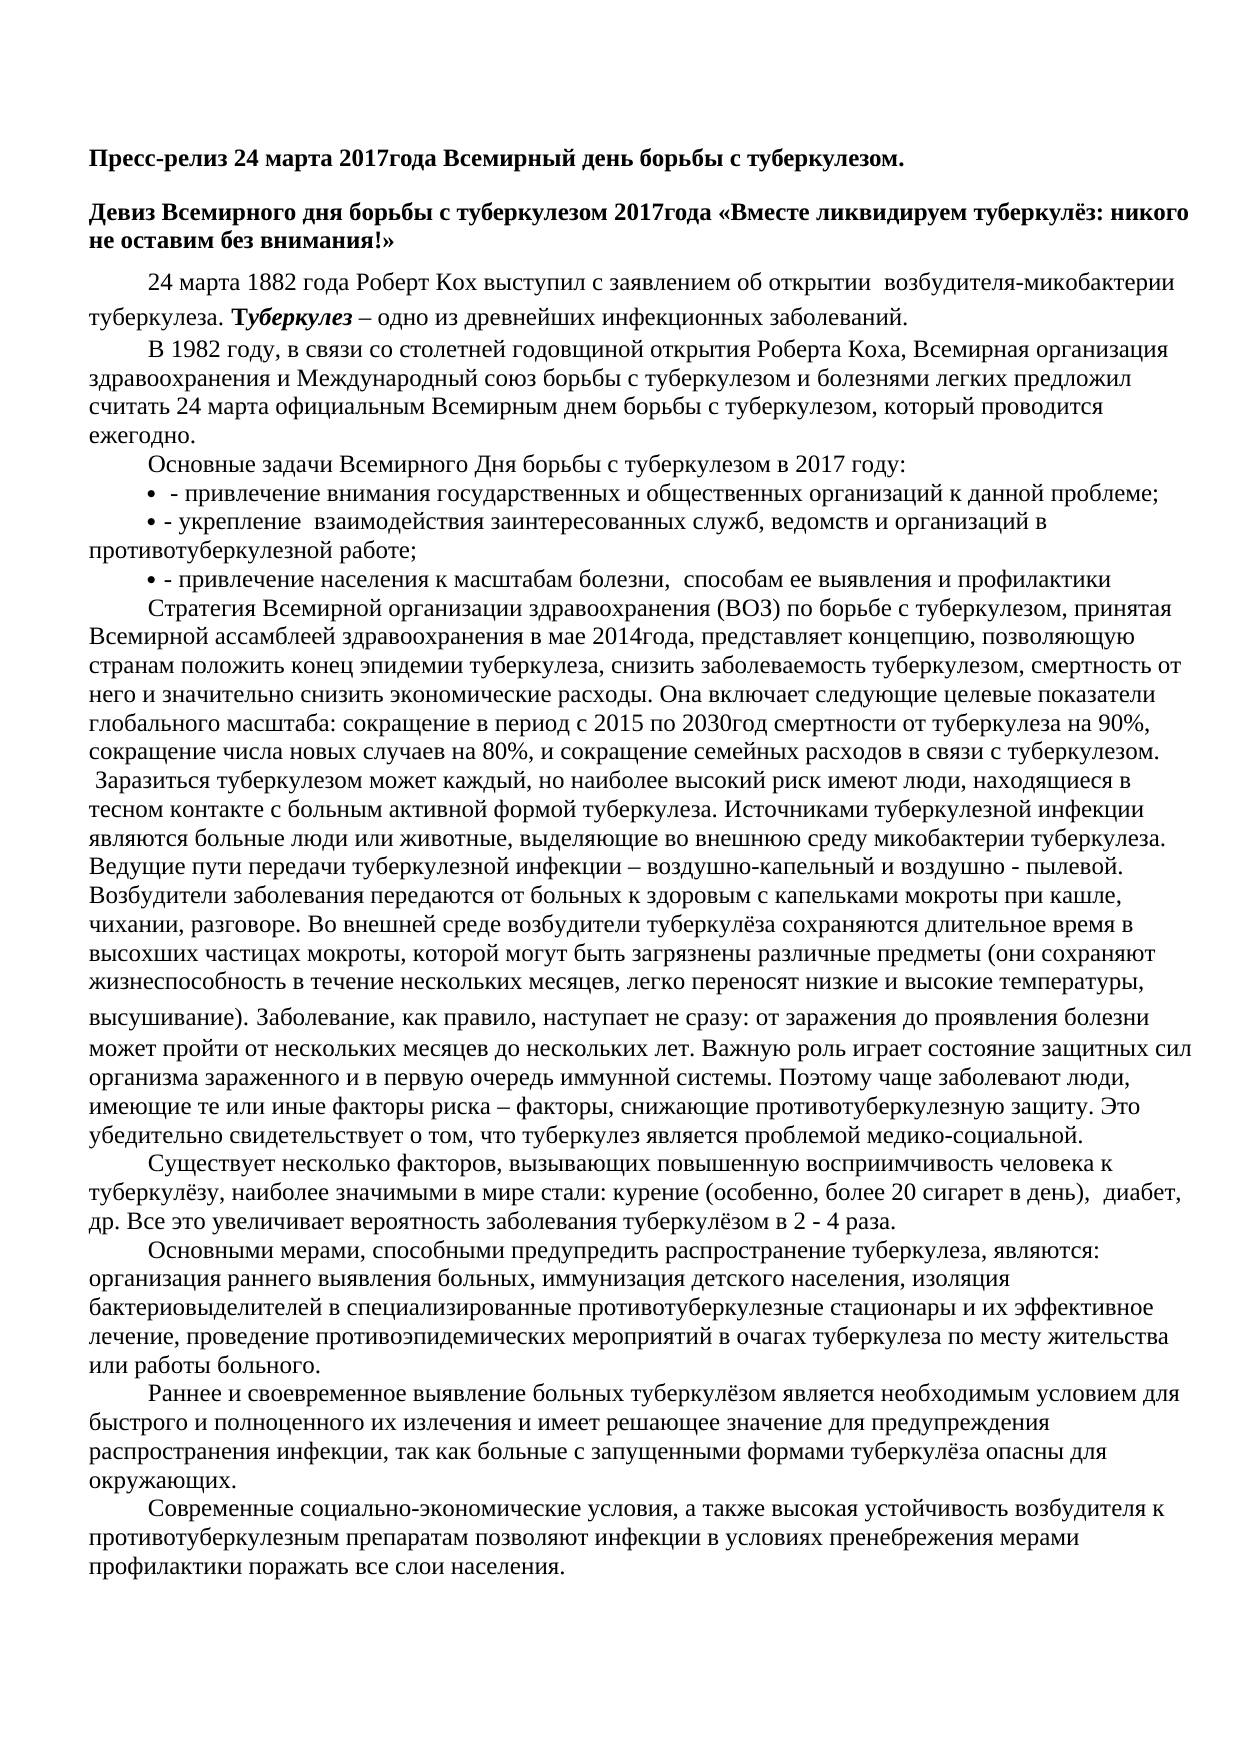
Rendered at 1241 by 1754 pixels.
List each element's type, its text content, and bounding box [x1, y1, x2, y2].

text Современные социально-экономические условия, а также высокая устойчивость возбудителя к противотуберкулезным препаратам позволяют инфекции в условиях пренебрежения мерами профилактики поражать все слои населения. [89, 1493, 1196, 1580]
text Заразиться туберкулезом может каждый, но наиболее высокий риск имеют люди, находящиеся в тесном контакте с больным активной формой туберкулеза. Источниками туберкулезной инфекции являются больные люди или животные, выделяющие во внешнюю среду микобактерии туберкулеза. [89, 765, 1196, 851]
text Стратегия Всемирной организации здравоохранения (ВОЗ) по борьбе с туберкулезом, принятая Всемирной ассамблеей здравоохранения в мае 2014года, представляет концепцию, позволяющую странам положить конец эпидемии туберкулеза, снизить заболеваемость туберкулезом, смертность от него и значительно снизить экономические расходы. Она включает следующие целевые показатели глобального масштаба: сокращение в период с 2015 по 2030год смертности от туберкулеза на 90%, сокращение числа новых случаев на 80%, и сокращение семейных расходов в связи с туберкулезом. [89, 593, 1196, 765]
text В 1982 году, в связи со столетней годовщиной открытия Роберта Коха, Всемирная организация здравоохранения и Международный союз борьбы с туберкулезом и болезнями легких предложил считать 24 марта официальным Всемирным днем борьбы с туберкулезом, который проводится ежегодно. [89, 334, 1196, 449]
list - привлечение внимания государственных и общественных организаций к данной проблеме; [89, 478, 1196, 506]
list - укрепление взаимодействия заинтересованных служб, ведомств и организаций в противотуберкулезной работе; [89, 506, 1196, 564]
text Девиз Всемирного дня борьбы с туберкулезом 2017года «Вместе ликвидируем туберкулёз: никого не оставим без внимания!» [89, 197, 1196, 254]
text Ведущие пути передачи туберкулезной инфекции – воздушно-капельный и воздушно - пылевой. Возбудители заболевания передаются от больных к здоровым с капельками мокроты при кашле, чихании, разговоре. Во внешней среде возбудители туберкулёза сохраняются длительное время в высохших частицах мокроты, которой могут быть загрязнены различные предметы (они сохраняют жизнеспособность в течение нескольких месяцев, легко переносят низкие и высокие температуры, высушивание). Заболевание, как правило, наступает не сразу: от заражения до проявления болезни может пройти от нескольких месяцев до нескольких лет. Важную роль играет состояние защитных сил организма зараженного и в первую очередь иммунной системы. Поэтому чаще заболевают люди, имеющие те или иные факторы риска – факторы, снижающие противотуберкулезную защиту. Это убедительно свидетельствует о том, что туберкулез является проблемой медико-социальной. [89, 851, 1196, 1148]
text Существует несколько факторов, вызывающих повышенную восприимчивость человека к туберкулёзу, наиболее значимыми в мире стали: курение (особенно, более 20 сигарет в день), диабет, др. Все это увеличивает вероятность заболевания туберкулёзом в 2 - 4 раза. [89, 1148, 1196, 1235]
text Основные задачи Всемирного Дня борьбы с туберкулезом в 2017 году: [89, 449, 1196, 478]
text Раннее и своевременное выявление больных туберкулёзом является необходимым условием для быстрого и полноценного их излечения и имеет решающее значение для предупреждения распространения инфекции, так как больные с запущенными формами туберкулёза опасны для окружающих. [89, 1378, 1196, 1493]
text Пресс-релиз 24 марта 2017года Всемирный день борьбы с туберкулезом. [89, 143, 1196, 172]
text Основными мерами, способными предупредить распространение туберкулеза, являются: организация раннего выявления больных, иммунизация детского населения, изоляция бактериовыделителей в специализированные противотуберкулезные стационары и их эффективное лечение, проведение противоэпидемических мероприятий в очагах туберкулеза по месту жительства или работы больного. [89, 1235, 1196, 1378]
list - привлечение населения к масштабам болезни, способам ее выявления и профилактики [89, 564, 1196, 593]
text 24 марта 1882 года Роберт Кох выступил с заявлением об открытии возбудителя-микобактерии туберкулеза. Туберкулез – одно из древнейших инфекционных заболеваний. [89, 267, 1196, 334]
